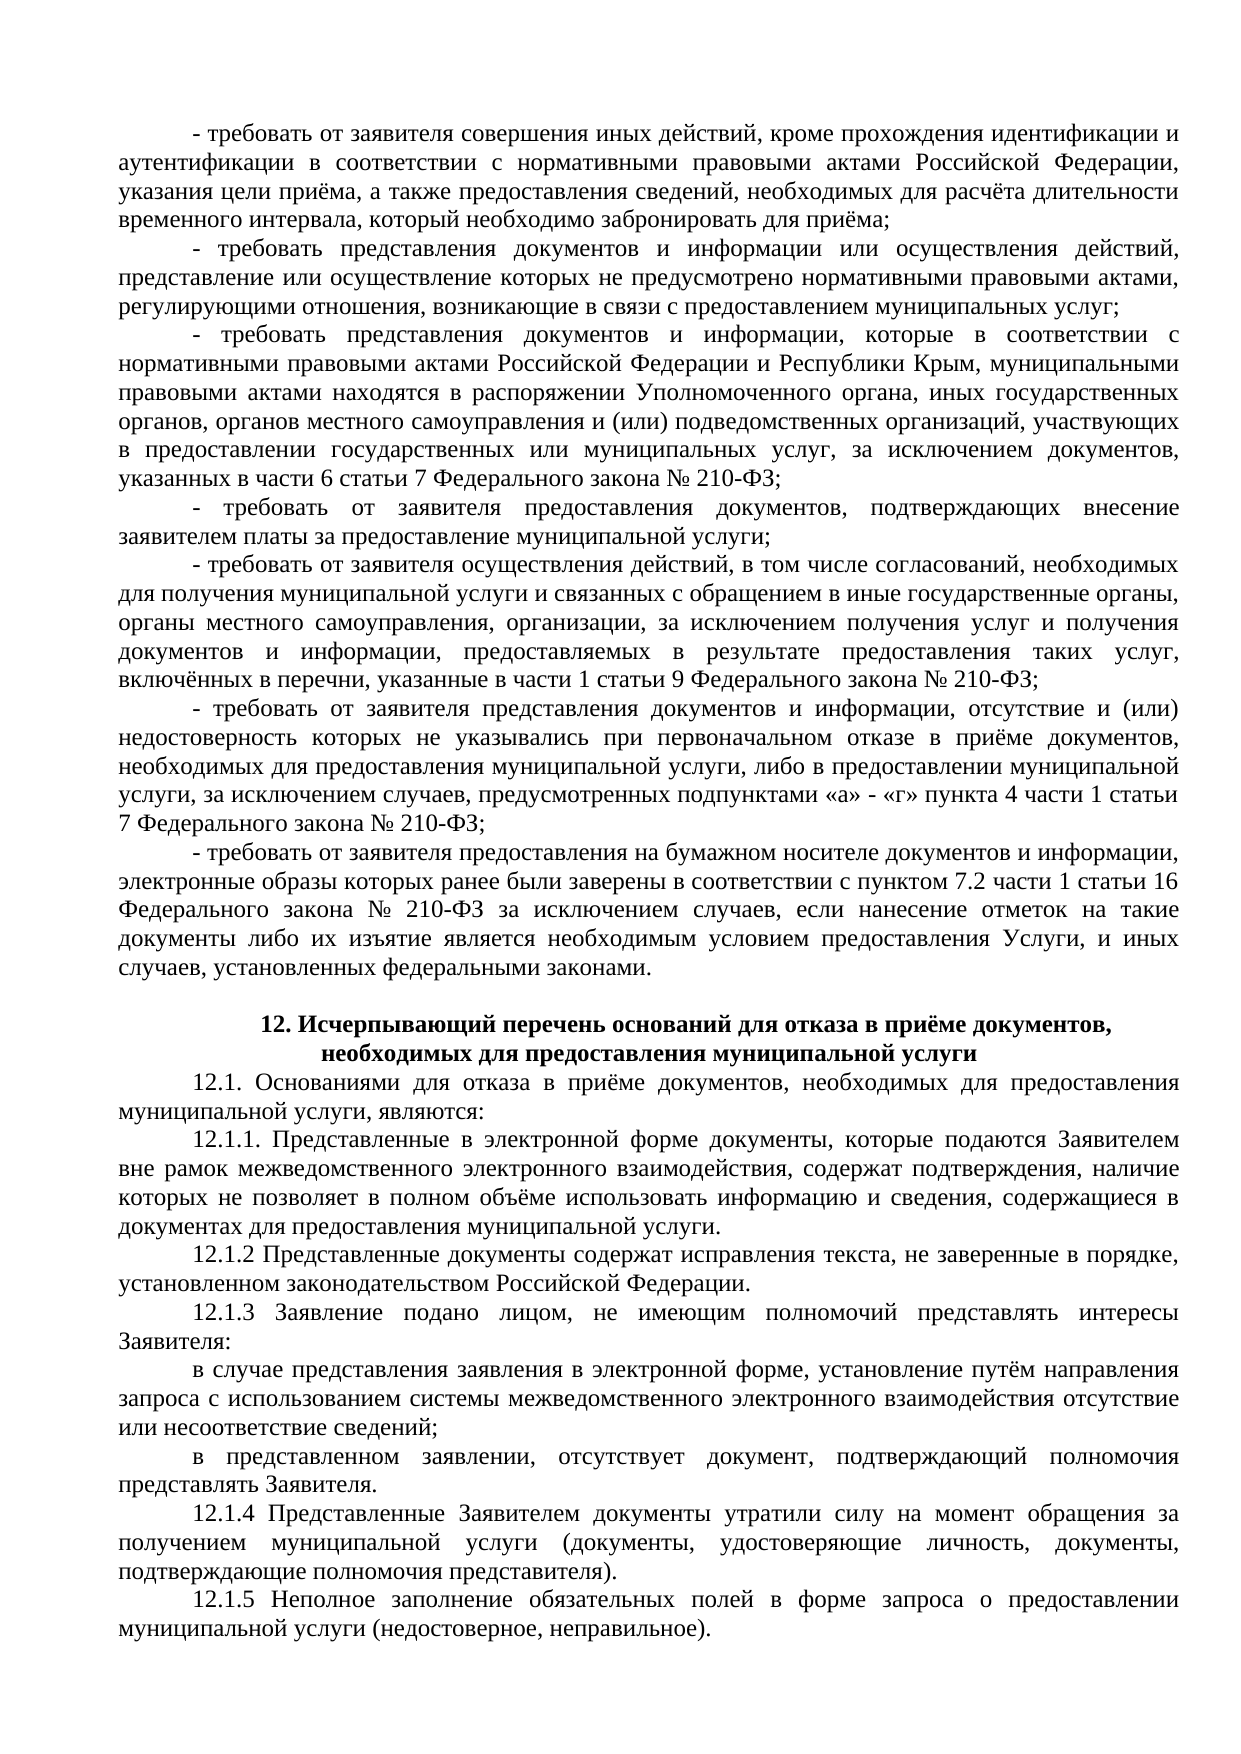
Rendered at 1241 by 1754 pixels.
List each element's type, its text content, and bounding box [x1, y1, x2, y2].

text - требовать представления документов и информации или осуществления действий, представление или осуществление которых не предусмотрено нормативными правовыми актами, регулирующими отношения, возникающие в связи с предоставлением муниципальных услуг; [118, 233, 1180, 319]
text в случае представления заявления в электронной форме, установление путём направления запроса с использованием системы межведомственного электронного взаимодействия отсутствие или несоответствие сведений; [118, 1354, 1180, 1441]
text - требовать от заявителя совершения иных действий, кроме прохождения идентификации и аутентификации в соответствии с нормативными правовыми актами Российской Федерации, указания цели приёма, а также предоставления сведений, необходимых для расчёта длительности временного интервала, который необходимо забронировать для приёма; [118, 118, 1180, 233]
text 12.1.2 Представленные документы содержат исправления текста, не заверенные в порядке, установленном законодательством Российской Федерации. [118, 1239, 1180, 1297]
text - требовать представления документов и информации, которые в соответствии с нормативными правовыми актами Российской Федерации и Республики Крым, муниципальными правовыми актами находятся в распоряжении Уполномоченного органа, иных государственных органов, органов местного самоуправления и (или) подведомственных организаций, участвующих в предоставлении государственных или муниципальных услуг, за исключением документов, указанных в части 6 статьи 7 Федерального закона № 210-ФЗ; [118, 319, 1180, 492]
text - требовать от заявителя предоставления документов, подтверждающих внесение заявителем платы за предоставление муниципальной услуги; [118, 492, 1180, 549]
text 12. Исчерпывающий перечень оснований для отказа в приёме документов, необходимых для предоставления муниципальной услуги [118, 1009, 1180, 1067]
text в представленном заявлении, отсутствует документ, подтверждающий полномочия представлять Заявителя. [118, 1441, 1180, 1498]
text - требовать от заявителя осуществления действий, в том числе согласований, необходимых для получения муниципальной услуги и связанных с обращением в иные государственные органы, органы местного самоуправления, организации, за исключением получения услуг и получения документов и информации, предоставляемых в результате предоставления таких услуг, включённых в перечни, указанные в части 1 статьи 9 Федерального закона № 210-ФЗ; [118, 549, 1180, 693]
text 12.1.5 Неполное заполнение обязательных полей в форме запроса о предоставлении муниципальной услуги (недостоверное, неправильное). [118, 1584, 1180, 1642]
text 12.1.3 Заявление подано лицом, не имеющим полномочий представлять интересы Заявителя: [118, 1297, 1180, 1354]
text 12.1.4 Представленные Заявителем документы утратили силу на момент обращения за получением муниципальной услуги (документы, удостоверяющие личность, документы, подтверждающие полномочия представителя). [118, 1498, 1180, 1584]
text 12.1.1. Представленные в электронной форме документы, которые подаются Заявителем вне рамок межведомственного электронного взаимодействия, содержат подтверждения, наличие которых не позволяет в полном объёме использовать информацию и сведения, содержащиеся в документах для предоставления муниципальной услуги. [118, 1124, 1180, 1239]
text - требовать от заявителя представления документов и информации, отсутствие и (или) недостоверность которых не указывались при первоначальном отказе в приёме документов, необходимых для предоставления муниципальной услуги, либо в предоставлении муниципальной услуги, за исключением случаев, предусмотренных подпунктами «а» - «г» пункта 4 части 1 статьи 7 Федерального закона № 210-ФЗ; [118, 693, 1180, 837]
text 12.1. Основаниями для отказа в приёме документов, необходимых для предоставления муниципальной услуги, являются: [118, 1067, 1180, 1124]
text - требовать от заявителя предоставления на бумажном носителе документов и информации, электронные образы которых ранее были заверены в соответствии с пунктом 7.2 части 1 статьи 16 Федерального закона № 210-ФЗ за исключением случаев, если нанесение отметок на такие документы либо их изъятие является необходимым условием предоставления Услуги, и иных случаев, установленных федеральными законами. [118, 837, 1180, 981]
